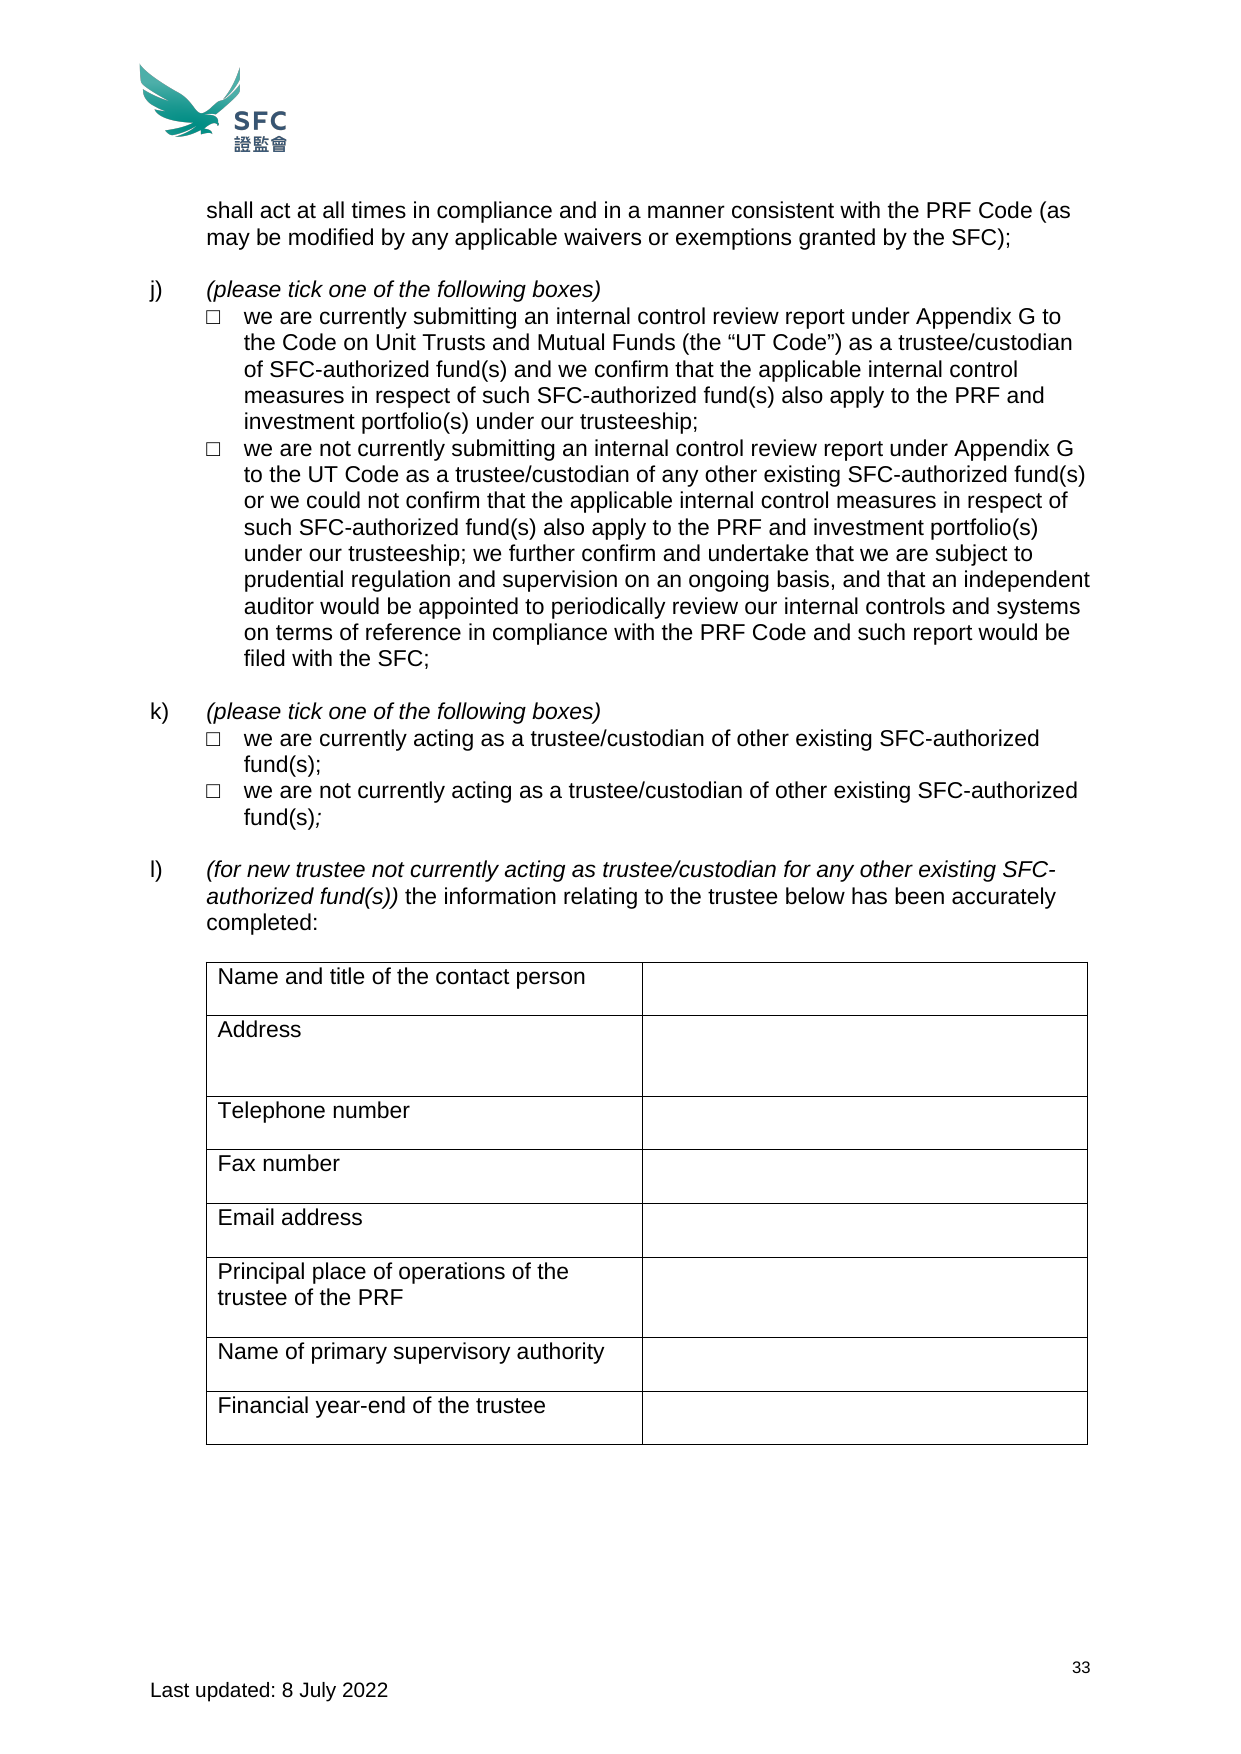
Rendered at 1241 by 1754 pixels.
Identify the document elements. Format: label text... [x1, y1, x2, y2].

table_cell Fax number [207, 1150, 642, 1203]
table_cell Name of primary supervisory authority [207, 1338, 642, 1391]
table_cell [643, 1204, 1087, 1257]
table_cell Telephone number [207, 1097, 642, 1149]
subtitle (for new trustee not currently acting as trustee/custodian for any other existing SFC-authorized fund(s)) the information relating to the trustee below has been accurately completed: [150, 856, 1090, 935]
table_cell [643, 1016, 1087, 1096]
table_cell [643, 1258, 1087, 1337]
table_cell [643, 1338, 1087, 1391]
table_cell [643, 1150, 1087, 1203]
text □ we are currently acting as a trustee/custodian of other existing SFC-authorized fund(s); [206, 724, 1090, 777]
subtitle □ we are not currently submitting an internal control review report under Appendix G to the UT Code as a trustee/custodian of any other existing SFC-authorized fund(s) or we could not confirm that the applicable internal control measures in respect of such SFC-authorized fund(s) also apply to the PRF and investment portfolio(s) under our trusteeship; we further confirm and undertake that we are subject to prudential regulation and supervision on an ongoing basis, and that an independent auditor would be appointed to periodically review our internal controls and systems on terms of reference in compliance with the PRF Code and such report would be filed with the SFC; [206, 434, 1090, 672]
subtitle □ we are currently submitting an internal control review report under Appendix G to the Code on Unit Trusts and Mutual Funds (the “UT Code”) as a trustee/custodian of SFC-authorized fund(s) and we confirm that the applicable internal control measures in respect of such SFC-authorized fund(s) also apply to the PRF and investment portfolio(s) under our trusteeship; [206, 303, 1090, 434]
table_cell Financial year-end of the trustee [207, 1392, 642, 1444]
table_cell [643, 1392, 1087, 1444]
text □ we are not currently acting as a trustee/custodian of other existing SFC-authorized fund(s); [206, 777, 1090, 830]
subtitle (please tick one of the following boxes) [150, 276, 1090, 303]
subtitle (please tick one of the following boxes) [150, 698, 1090, 724]
table_cell [643, 1097, 1087, 1149]
table_cell Email address [207, 1204, 642, 1257]
table_cell Principal place of operations of the trustee of the PRF [207, 1258, 642, 1337]
table_header Name and title of the contact person [207, 963, 642, 1015]
picture [139, 63, 287, 152]
table_header [643, 963, 1087, 1015]
table_cell Address [207, 1016, 642, 1096]
